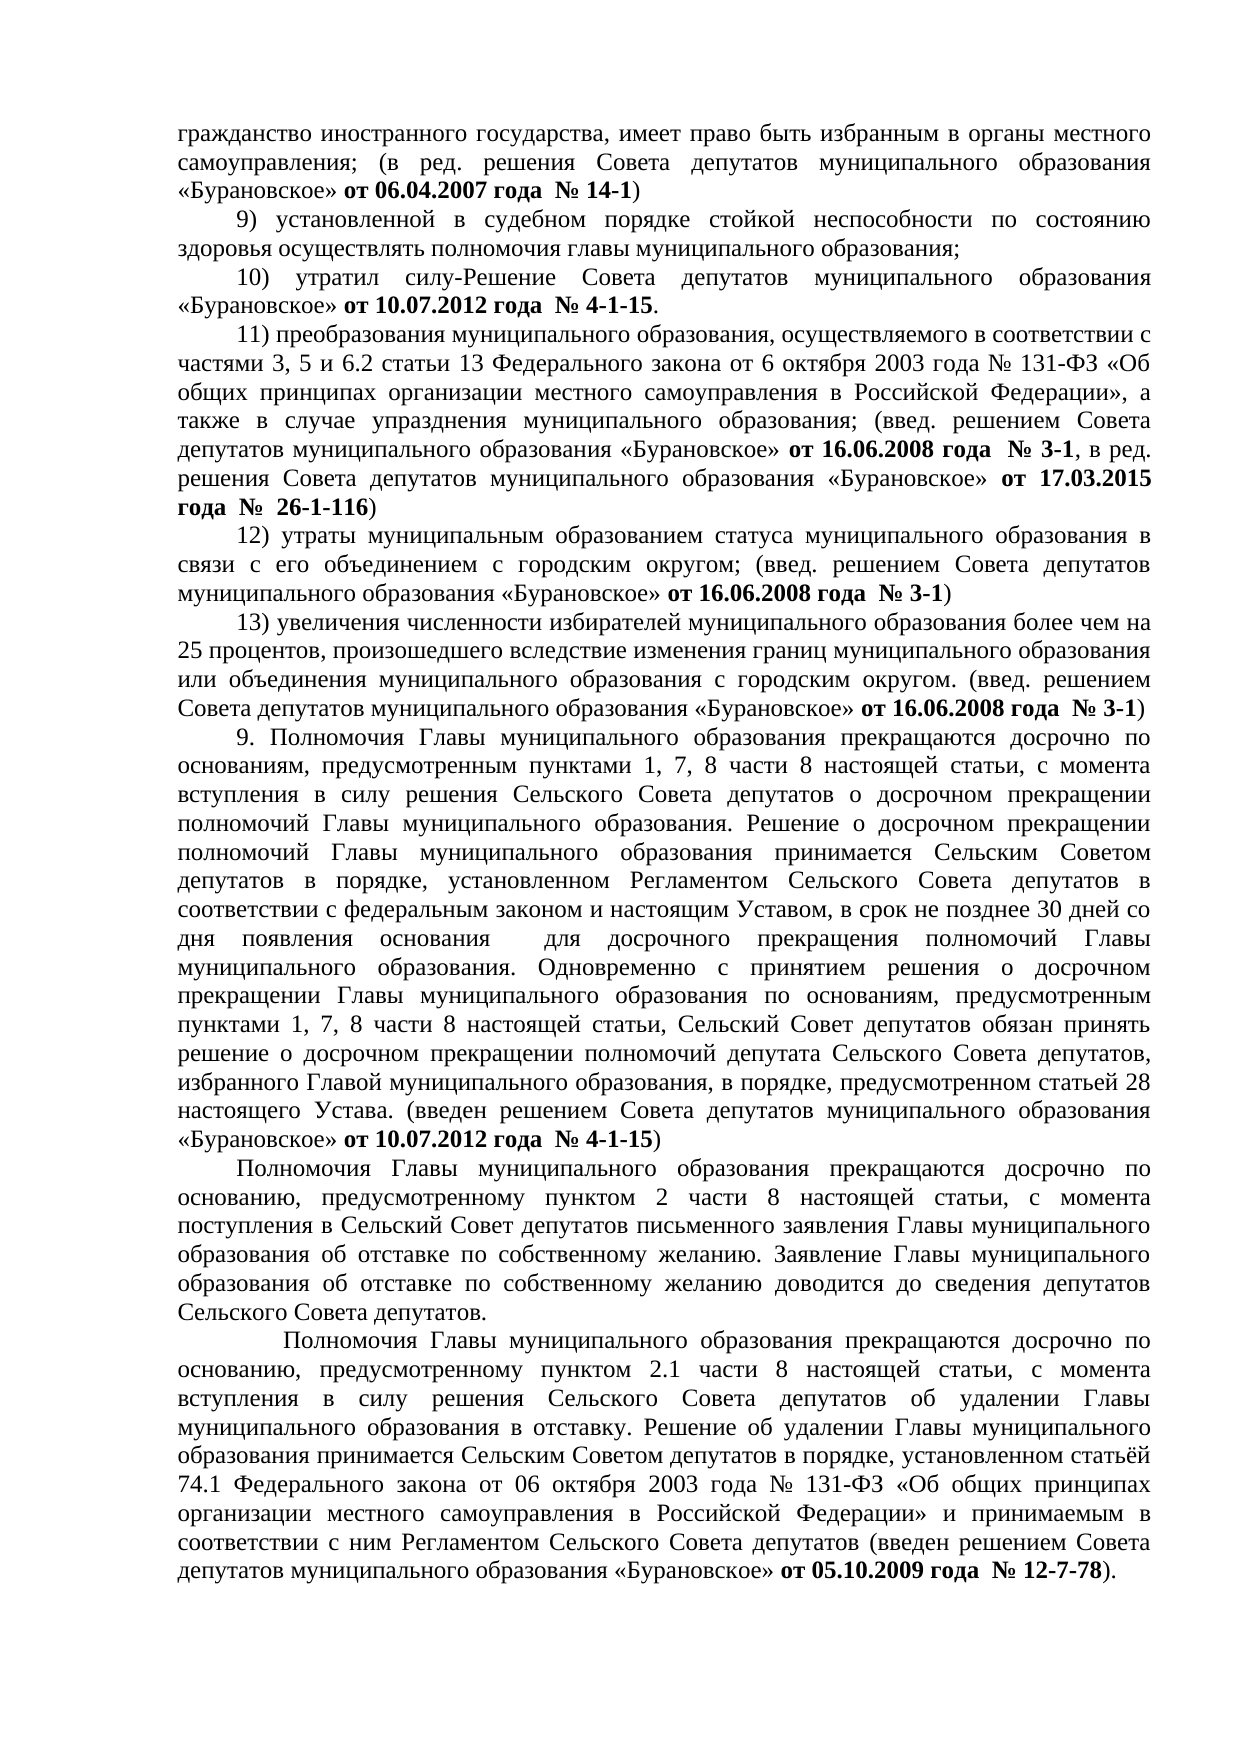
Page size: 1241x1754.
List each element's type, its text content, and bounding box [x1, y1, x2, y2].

text 10) утратил силу-Решение Совета депутатов муниципального образования «Бурановское» от 10.07.2012 года № 4-1-15. [177, 262, 1152, 319]
text 9) установленной в судебном порядке стойкой неспособности по состоянию здоровья осуществлять полномочия главы муниципального образования; [177, 204, 1152, 262]
text 11) преобразования муниципального образования, осуществляемого в соответствии с частями 3, 5 и 6.2 статьи 13 Федерального закона от 6 октября 2003 года № 131-ФЗ «Об общих принципах организации местного самоуправления в Российской Федерации», а также в случае упразднения муниципального образования; (введ. решением Совета депутатов муниципального образования «Бурановское» от 16.06.2008 года № 3-1, в ред. решения Совета депутатов муниципального образования «Бурановское» от 17.03.2015 года № 26-1-116) [177, 319, 1152, 521]
text 13) увеличения численности избирателей муниципального образования более чем на 25 процентов, произошедшего вследствие изменения границ муниципального образования или объединения муниципального образования с городским округом. (введ. решением Совета депутатов муниципального образования «Бурановское» от 16.06.2008 года № 3-1) [177, 607, 1152, 722]
text Полномочия Главы муниципального образования прекращаются досрочно по основанию, предусмотренному пунктом 2 части 8 настоящей статьи, с момента поступления в Сельский Совет депутатов письменного заявления Главы муниципального образования об отставке по собственному желанию. Заявление Главы муниципального образования об отставке по собственному желанию доводится до сведения депутатов Сельского Совета депутатов. [177, 1153, 1152, 1326]
text 9. Полномочия Главы муниципального образования прекращаются досрочно по основаниям, предусмотренным пунктами 1, 7, 8 части 8 настоящей статьи, с момента вступления в силу решения Сельского Совета депутатов о досрочном прекращении полномочий Главы муниципального образования. Решение о досрочном прекращении полномочий Главы муниципального образования принимается Сельским Советом депутатов в порядке, установленном Регламентом Сельского Совета депутатов в соответствии с федеральным законом и настоящим Уставом, в срок не позднее 30 дней со дня появления основания для досрочного прекращения полномочий Главы муниципального образования. Одновременно с принятием решения о досрочном прекращении Главы муниципального образования по основаниям, предусмотренным пунктами 1, 7, 8 части 8 настоящей статьи, Сельский Совет депутатов обязан принять решение о досрочном прекращении полномочий депутата Сельского Совета депутатов, избранного Главой муниципального образования, в порядке, предусмотренном статьей 28 настоящего Устава. (введен решением Совета депутатов муниципального образования «Бурановское» от 10.07.2012 года № 4-1-15) [177, 722, 1152, 1153]
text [177, 118, 1152, 204]
text Полномочия Главы муниципального образования прекращаются досрочно по основанию, предусмотренному пунктом 2.1 части 8 настоящей статьи, с момента вступления в силу решения Сельского Совета депутатов об удалении Главы муниципального образования в отставку. Решение об удалении Главы муниципального образования принимается Сельским Советом депутатов в порядке, установленном статьёй 74.1 Федерального закона от 06 октября 2003 года № 131-ФЗ «Об общих принципах организации местного самоуправления в Российской Федерации» и принимаемым в соответствии с ним Регламентом Сельского Совета депутатов (введен решением Совета депутатов муниципального образования «Бурановское» от 05.10.2009 года № 12-7-78). [177, 1326, 1152, 1584]
text 12) утраты муниципальным образованием статуса муниципального образования в связи с его объединением с городским округом; (введ. решением Совета депутатов муниципального образования «Бурановское» от 16.06.2008 года № 3-1) [177, 521, 1152, 607]
